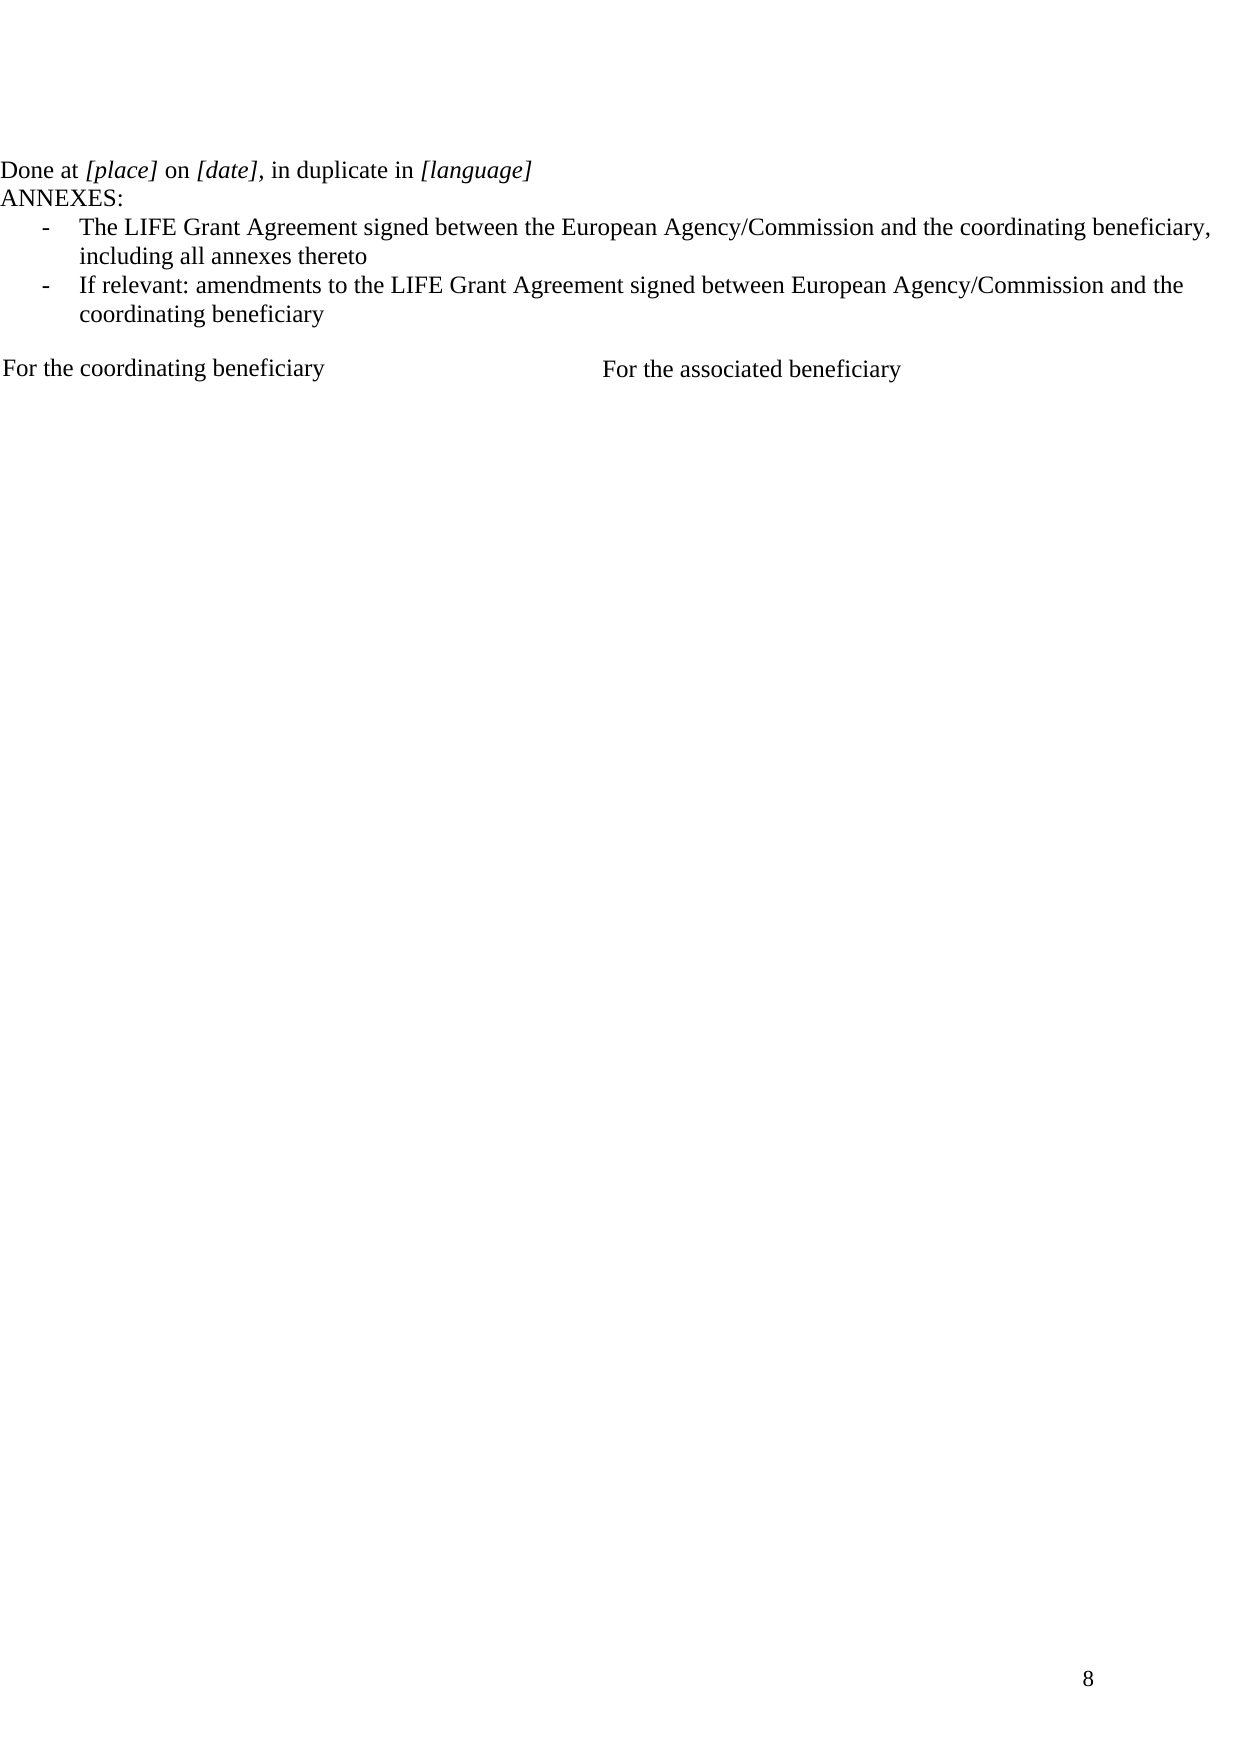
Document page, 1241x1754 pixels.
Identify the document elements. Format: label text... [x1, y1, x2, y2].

list The LIFE Grant Agreement signed between the European Agency/Commission and the coordinating beneficiary, including all annexes thereto [42, 213, 1240, 271]
text Done at [place] on [date], in duplicate in [language] [0, 156, 1240, 184]
text ANNEXES: [0, 184, 1240, 213]
list If relevant: amendments to the LIFE Grant Agreement signed between European Agency/Commission and the coordinating beneficiary [42, 271, 1240, 328]
